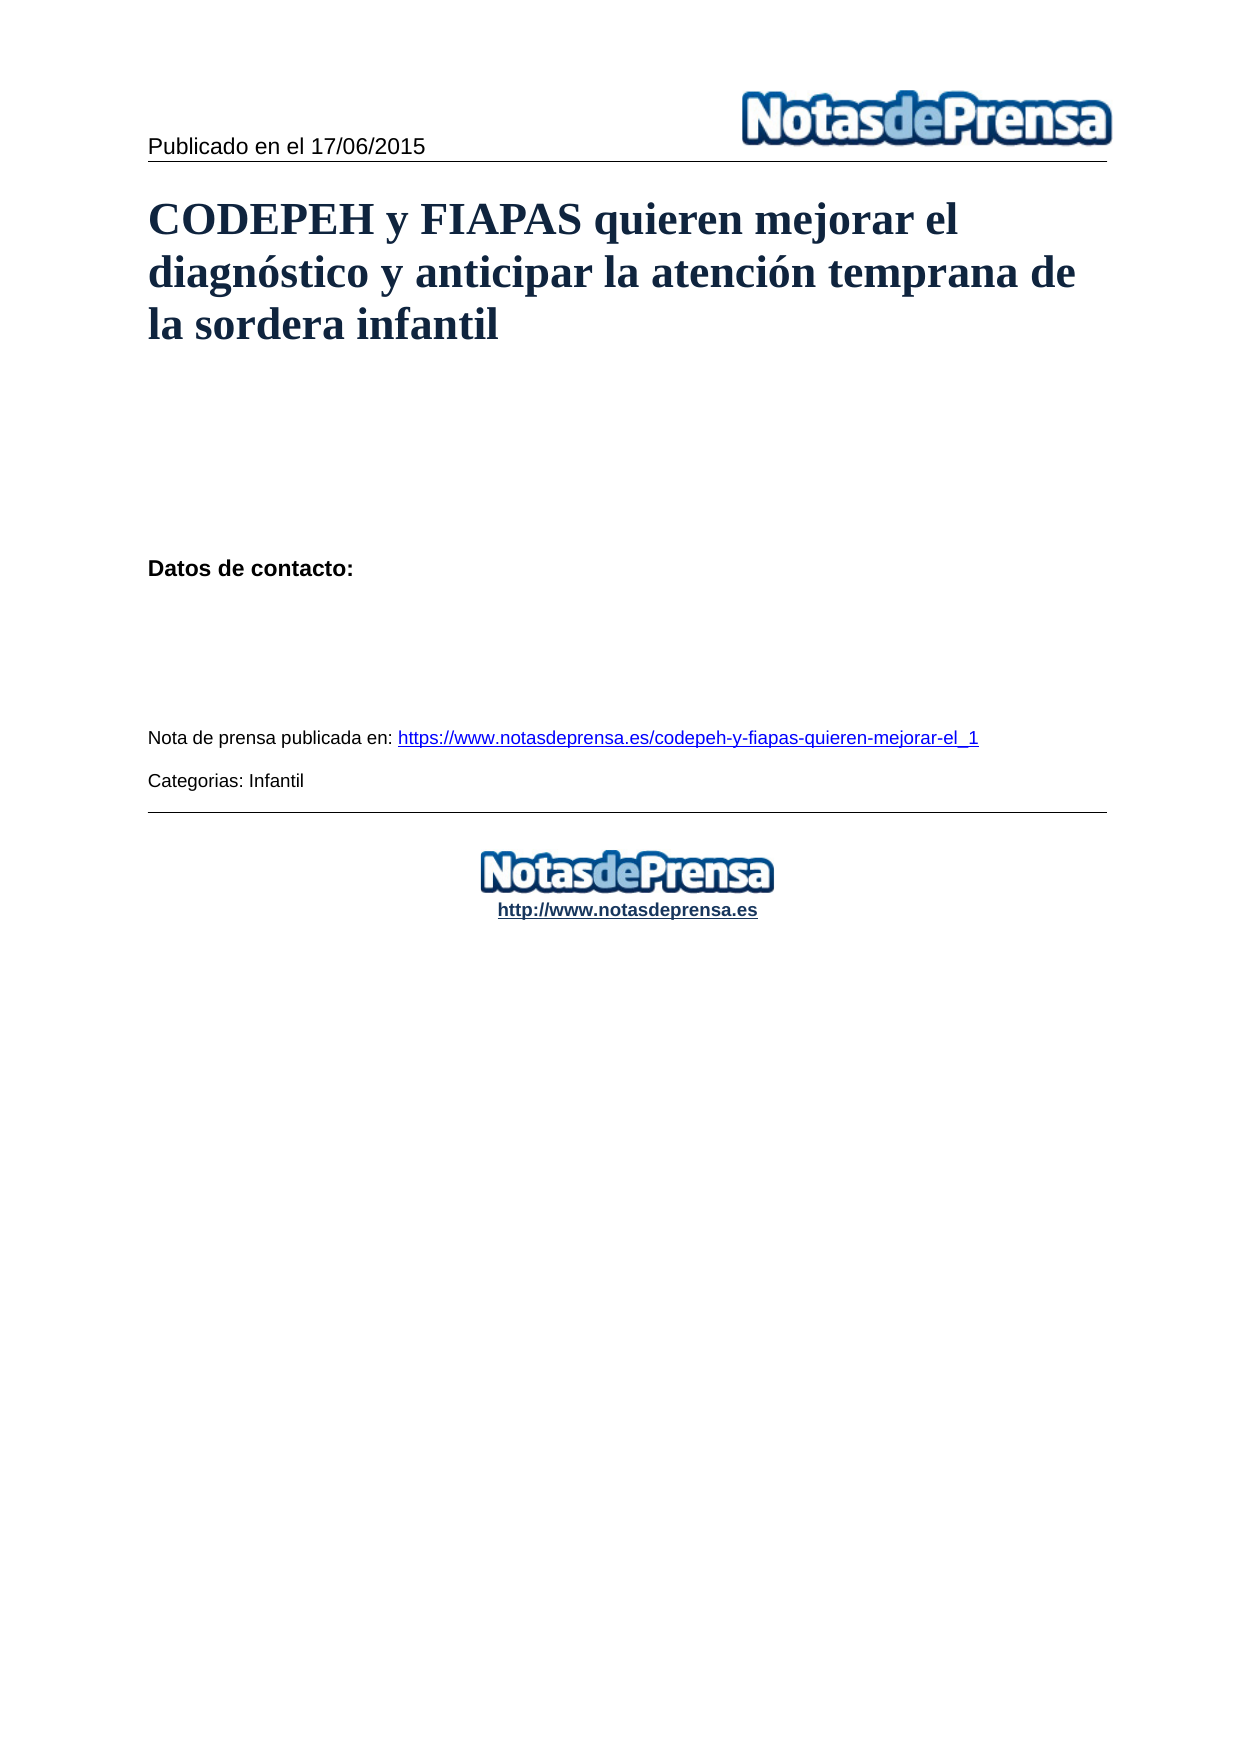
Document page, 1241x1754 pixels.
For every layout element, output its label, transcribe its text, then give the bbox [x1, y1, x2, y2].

picture [742, 90, 1113, 148]
picture [480, 849, 775, 895]
text http://www.notasdeprensa.es [148, 899, 1107, 920]
text Publicado en el 17/06/2015 [148, 133, 1107, 161]
text Datos de contacto: [148, 555, 1107, 581]
text Nota de prensa publicada en: https://www.notasdeprensa.es/codepeh-y-fiapas-quieren-mejorar-el_1 [148, 727, 1107, 748]
text Categorias: Infantil [148, 769, 1107, 791]
subtitle CODEPEH y FIAPAS quieren mejorar el diagnóstico y anticipar la atención temprana de la sordera infantil [148, 192, 1107, 350]
